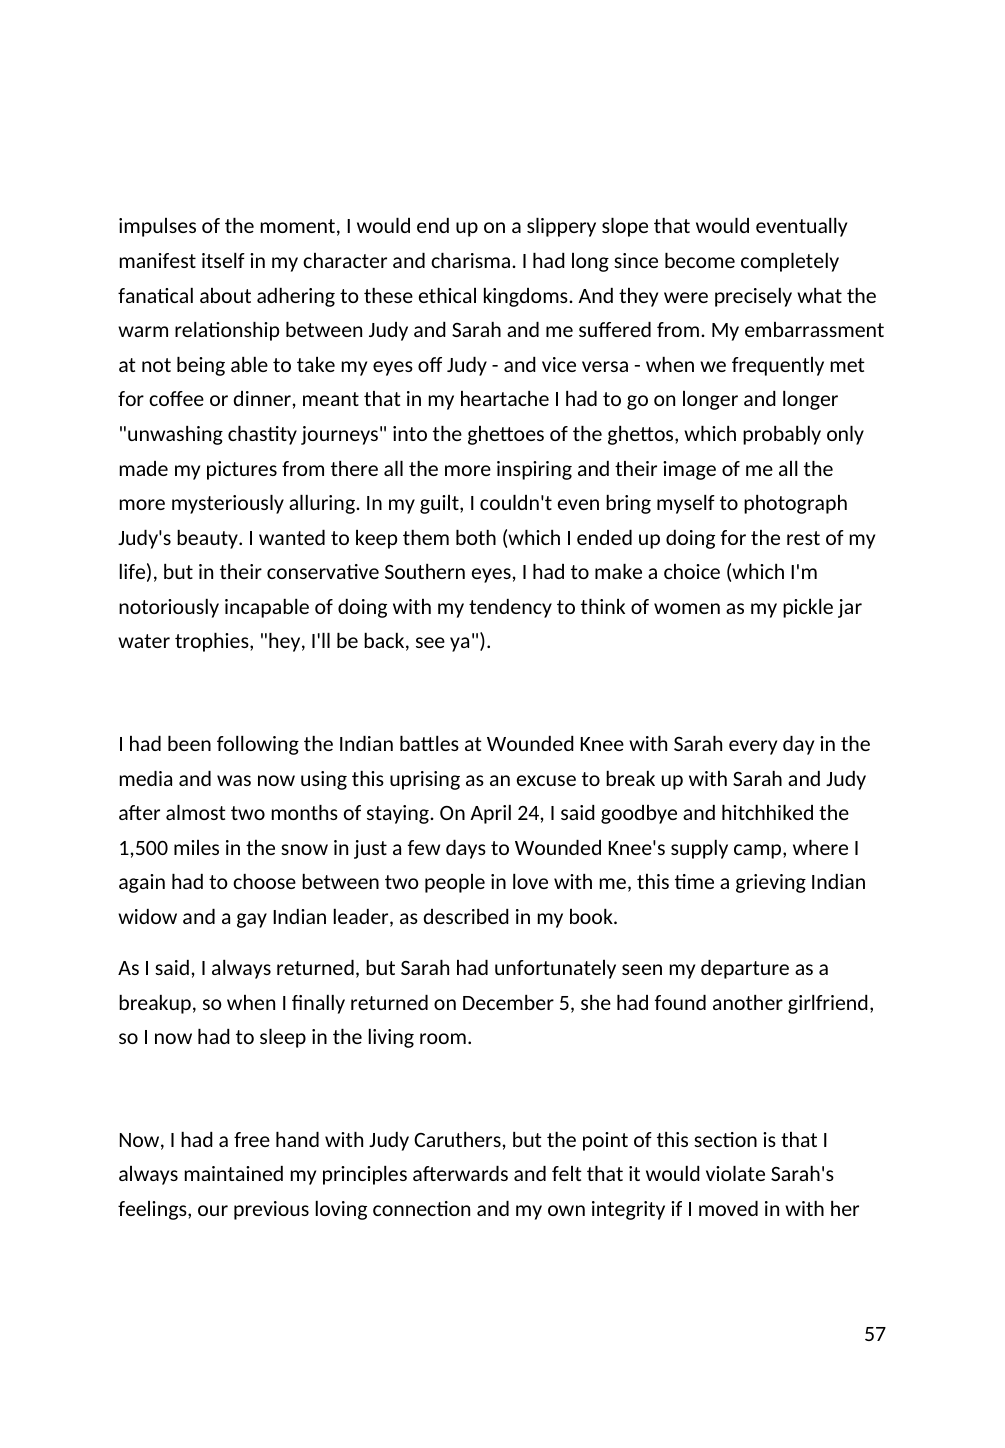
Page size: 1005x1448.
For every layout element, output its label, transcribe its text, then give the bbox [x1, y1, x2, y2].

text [118, 213, 886, 654]
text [118, 1126, 886, 1222]
text I had been following the Indian battles at Wounded Knee with Sarah every day in the media and was now using this uprising as an excuse to break up with Sarah and Judy after almost two months of staying. On April 24, I said goodbye and hitchhiked the 1,500 miles in the snow in just a few days to Wounded Knee's supply camp, where I again had to choose between two people in love with me, this time a grieving Indian widow and a gay Indian leader, as described in my book. [118, 730, 886, 930]
text As I said, I always returned, but Sarah had unfortunately seen my departure as a breakup, so when I finally returned on December 5, she had found another girlfriend, so I now had to sleep in the living room. [118, 954, 886, 1050]
